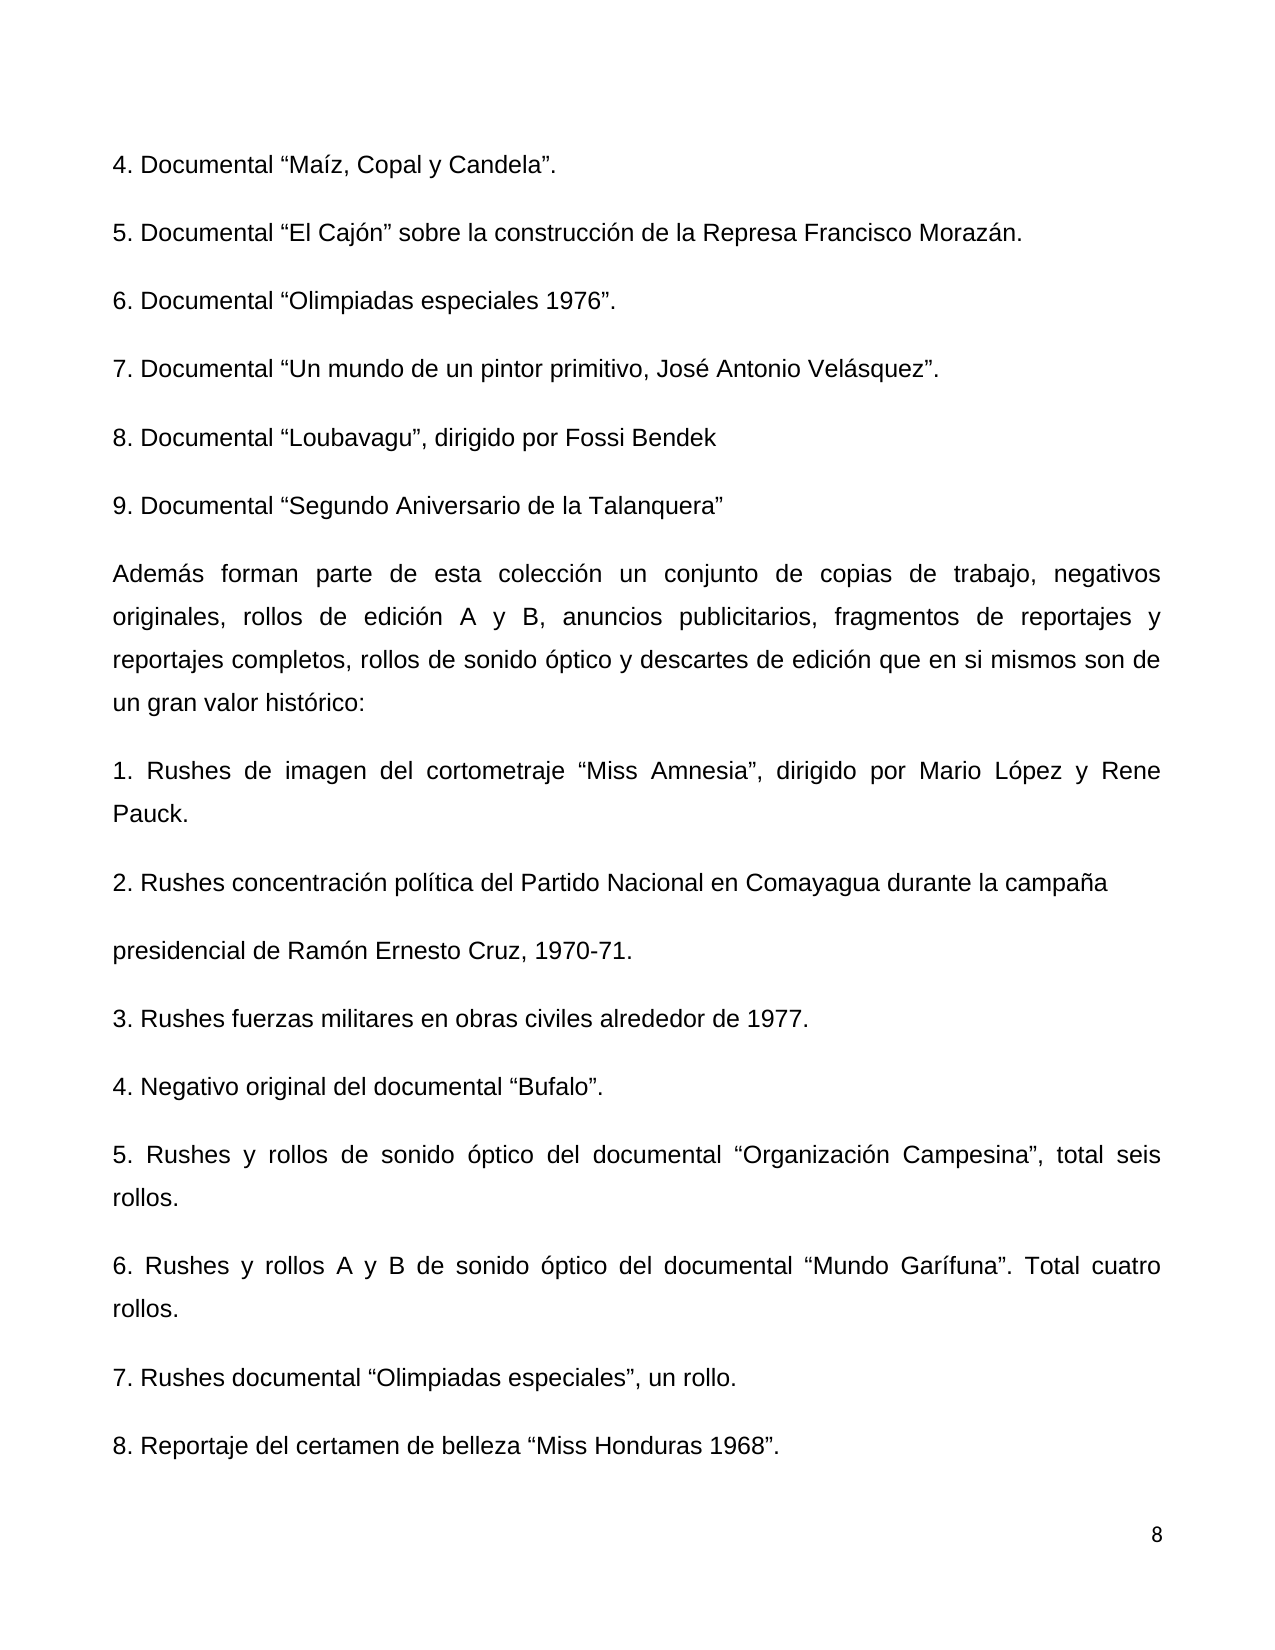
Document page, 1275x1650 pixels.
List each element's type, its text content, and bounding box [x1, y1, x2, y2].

text 9. Documental “Segundo Aniversario de la Talanquera” [112, 491, 1162, 519]
text 7. Documental “Un mundo de un pintor primitivo, José Antonio Velásquez”. [112, 354, 1162, 383]
text 8. Documental “Loubavagu”, dirigido por Fossi Bendek [112, 422, 1162, 451]
text 1. Rushes de imagen del cortometraje “Miss Amnesia”, dirigido por Mario López y Rene Pauck. [112, 756, 1162, 828]
text 2. Rushes concentración política del Partido Nacional en Comayagua durante la campaña [112, 867, 1162, 896]
text presidencial de Ramón Ernesto Cruz, 1970-71. [112, 936, 1162, 964]
text 6. Rushes y rollos A y B de sonido óptico del documental “Mundo Garífuna”. Total cuatro rollos. [112, 1251, 1162, 1323]
text Además forman parte de esta colección un conjunto de copias de trabajo, negativos originales, rollos de edición A y B, anuncios publicitarios, fragmentos de reportajes y reportajes completos, rollos de sonido óptico y descartes de edición que en si mismos son de un gran valor histórico: [112, 559, 1162, 717]
text 5. Rushes y rollos de sonido óptico del documental “Organización Campesina”, total seis rollos. [112, 1140, 1162, 1212]
text 3. Rushes fuerzas militares en obras civiles alrededor de 1977. [112, 1004, 1162, 1032]
text 4. Documental “Maíz, Copal y Candela”. [112, 150, 1162, 179]
text 6. Documental “Olimpiadas especiales 1976”. [112, 286, 1162, 315]
text 7. Rushes documental “Olimpiadas especiales”, un rollo. [112, 1362, 1162, 1391]
text 4. Negativo original del documental “Bufalo”. [112, 1072, 1162, 1101]
text 8. Reportaje del certamen de belleza “Miss Honduras 1968”. [112, 1431, 1162, 1459]
text 5. Documental “El Cajón” sobre la construcción de la Represa Francisco Morazán. [112, 218, 1162, 247]
